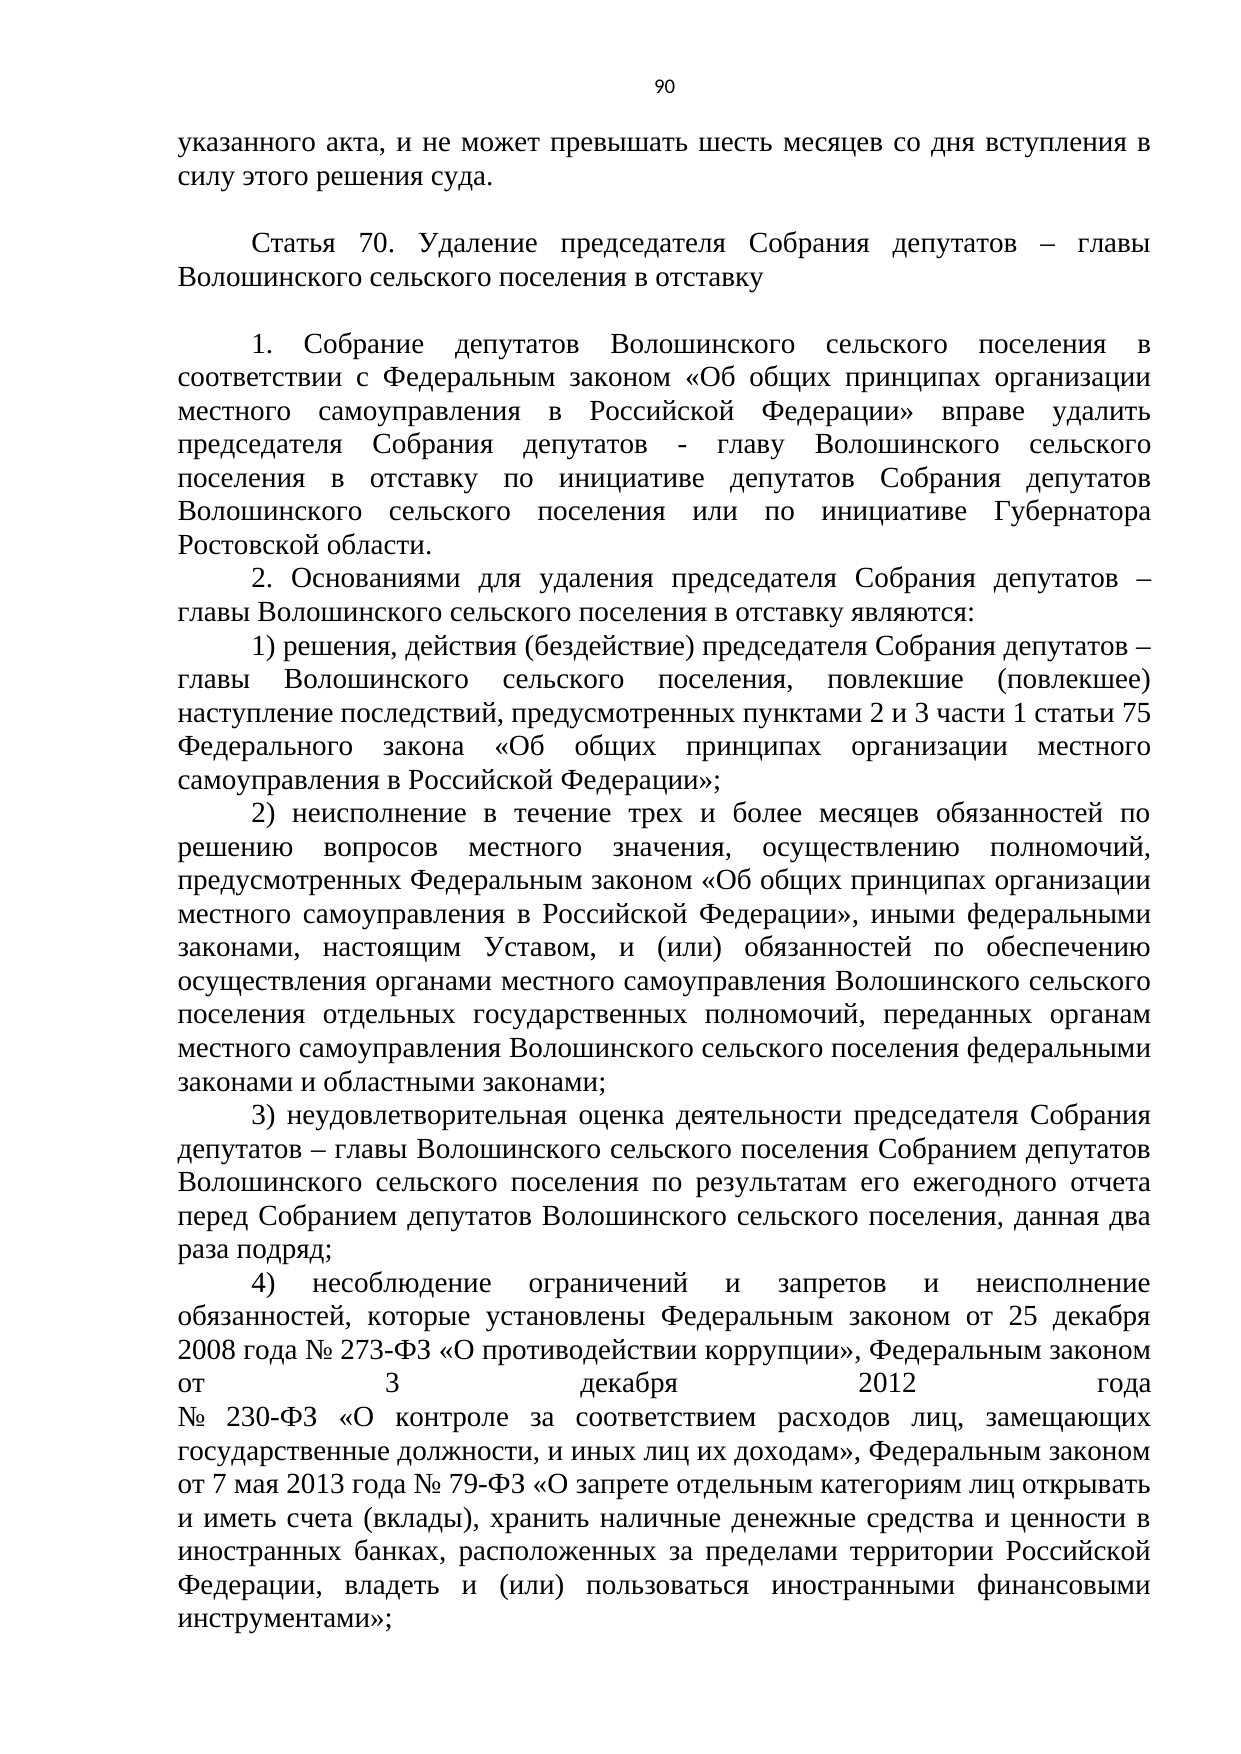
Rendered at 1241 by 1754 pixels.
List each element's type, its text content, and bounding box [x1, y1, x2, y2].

text 4) несоблюдение ограничений и запретов и неисполнение обязанностей, которые установлены Федеральным законом от 25 декабря 2008 года № 273-ФЗ «О противодействии коррупции», Федеральным законом от 3 декабря 2012 года № 230-ФЗ «О контроле за соответствием расходов лиц, замещающих государственные должности, и иных лиц их доходам», Федеральным законом от 7 мая 2013 года № 79-ФЗ «О запрете отдельным категориям лиц открывать и иметь счета (вклады), хранить наличные денежные средства и ценности в иностранных банках, расположенных за пределами территории Российской Федерации, владеть и (или) пользоваться иностранными финансовыми инструментами»; [177, 1265, 1152, 1634]
text 1) решения, действия (бездействие) председателя Собрания депутатов – главы Волошинского сельского поселения, повлекшие (повлекшее) наступление последствий, предусмотренных пунктами 2 и 3 части 1 статьи 75 Федерального закона «Об общих принципах организации местного самоуправления в Российской Федерации»; [177, 628, 1152, 795]
text 2. Основаниями для удаления председателя Собрания депутатов – главы Волошинского сельского поселения в отставку являются: [177, 561, 1152, 628]
text 3) неудовлетворительная оценка деятельности председателя Собрания депутатов – главы Волошинского сельского поселения Собранием депутатов Волошинского сельского поселения по результатам его ежегодного отчета перед Собранием депутатов Волошинского сельского поселения, данная два раза подряд; [177, 1097, 1152, 1265]
text 2) неисполнение в течение трех и более месяцев обязанностей по решению вопросов местного значения, осуществлению полномочий, предусмотренных Федеральным законом «Об общих принципах организации местного самоуправления в Российской Федерации», иными федеральными законами, настоящим Уставом, и (или) обязанностей по обеспечению осуществления органами местного самоуправления Волошинского сельского поселения отдельных государственных полномочий, переданных органам местного самоуправления Волошинского сельского поселения федеральными законами и областными законами; [177, 795, 1152, 1097]
text 1. Собрание депутатов Волошинского сельского поселения в соответствии с Федеральным законом «Об общих принципах организации местного самоуправления в Российской Федерации» вправе удалить председателя Собрания депутатов - главу Волошинского сельского поселения в отставку по инициативе депутатов Собрания депутатов Волошинского сельского поселения или по инициативе Губернатора Ростовской области. [177, 326, 1152, 561]
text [177, 124, 1152, 192]
text Статья 70. Удаление председателя Собрания депутатов – главы Волошинского сельского поселения в отставку [177, 225, 1152, 292]
